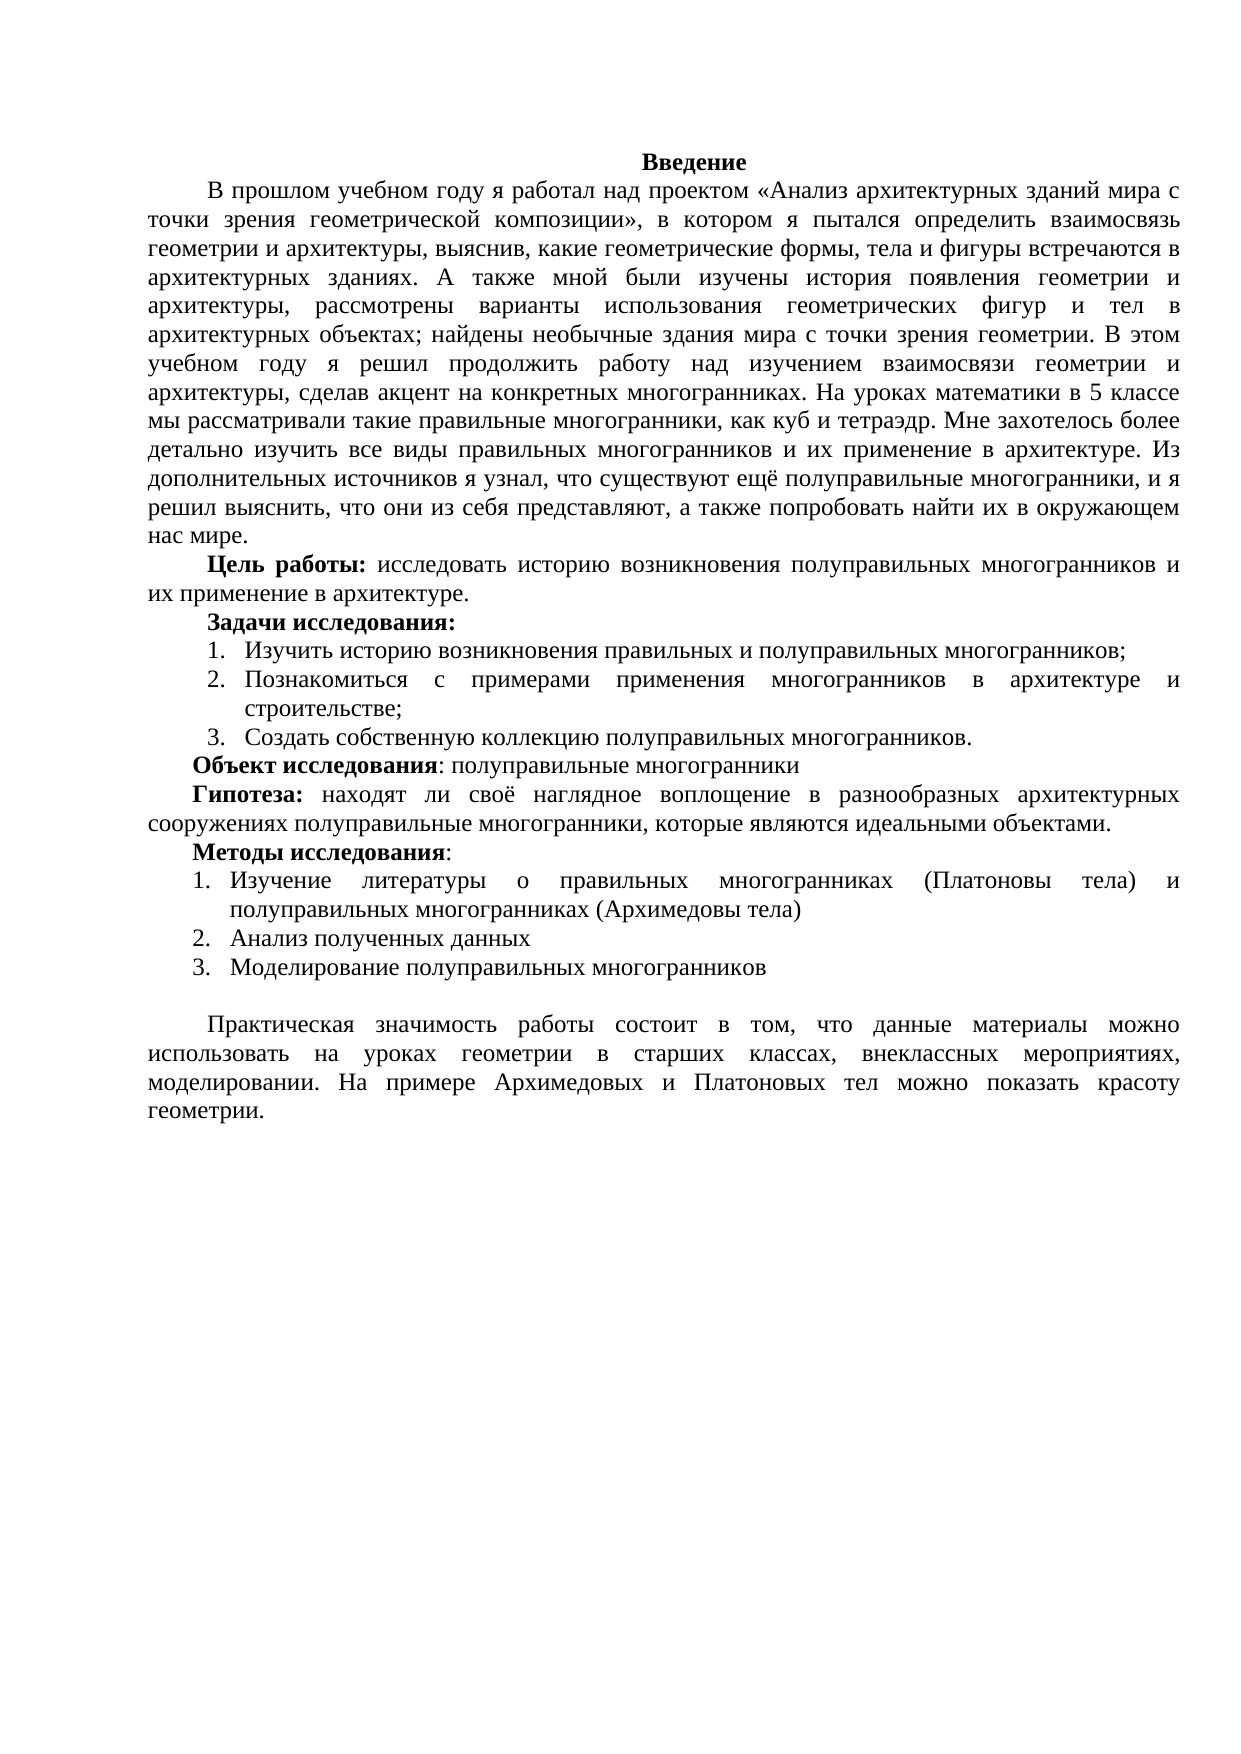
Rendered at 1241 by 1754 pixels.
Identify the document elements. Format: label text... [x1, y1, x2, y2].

text Практическая значимость работы состоит в том, что данные материалы можно использовать на уроках геометрии в старших классах, внеклассных мероприятиях, моделировании. На примере Архимедовых и Платоновых тел можно показать красоту геометрии. [148, 1009, 1181, 1124]
list Познакомиться с примерами применения многогранников в архитектуре и строительстве; [207, 664, 1181, 722]
list Изучение литературы о правильных многогранниках (Платоновы тела) и полуправильных многогранниках (Архимедовы тела) [192, 866, 1181, 923]
text Объект исследования: полуправильные многогранники [148, 751, 1181, 779]
text Методы исследования: [148, 837, 1181, 866]
text Задачи исследования: [148, 607, 1181, 636]
text Введение [148, 147, 1181, 176]
list Анализ полученных данных [192, 923, 1181, 952]
list Создать собственную коллекцию полуправильных многогранников. [207, 722, 1181, 751]
list Изучить историю возникновения правильных и полуправильных многогранников; [207, 636, 1181, 664]
text Гипотеза: находят ли своё наглядное воплощение в разнообразных архитектурных сооружениях полуправильные многогранники, которые являются идеальными объектами. [148, 779, 1181, 837]
text В прошлом учебном году я работал над проектом «Анализ архитектурных зданий мира с точки зрения геометрической композиции», в котором я пытался определить взаимосвязь геометрии и архитектуры, выяснив, какие геометрические формы, тела и фигуры встречаются в архитектурных зданиях. А также мной были изучены история появления геометрии и архитектуры, рассмотрены варианты использования геометрических фигур и тел в архитектурных объектах; найдены необычные здания мира с точки зрения геометрии. В этом учебном году я решил продолжить работу над изучением взаимосвязи геометрии и архитектуры, сделав акцент на конкретных многогранниках. На уроках математики в 5 классе мы рассматривали такие правильные многогранники, как куб и тетраэдр. Мне захотелось более детально изучить все виды правильных многогранников и их применение в архитектуре. Из дополнительных источников я узнал, что существуют ещё полуправильные многогранники, и я решил выяснить, что они из себя представляют, а также попробовать найти их в окружающем нас мире. [148, 176, 1181, 549]
list Моделирование полуправильных многогранников [192, 952, 1181, 981]
text Цель работы: исследовать историю возникновения полуправильных многогранников и их применение в архитектуре. [148, 549, 1181, 607]
